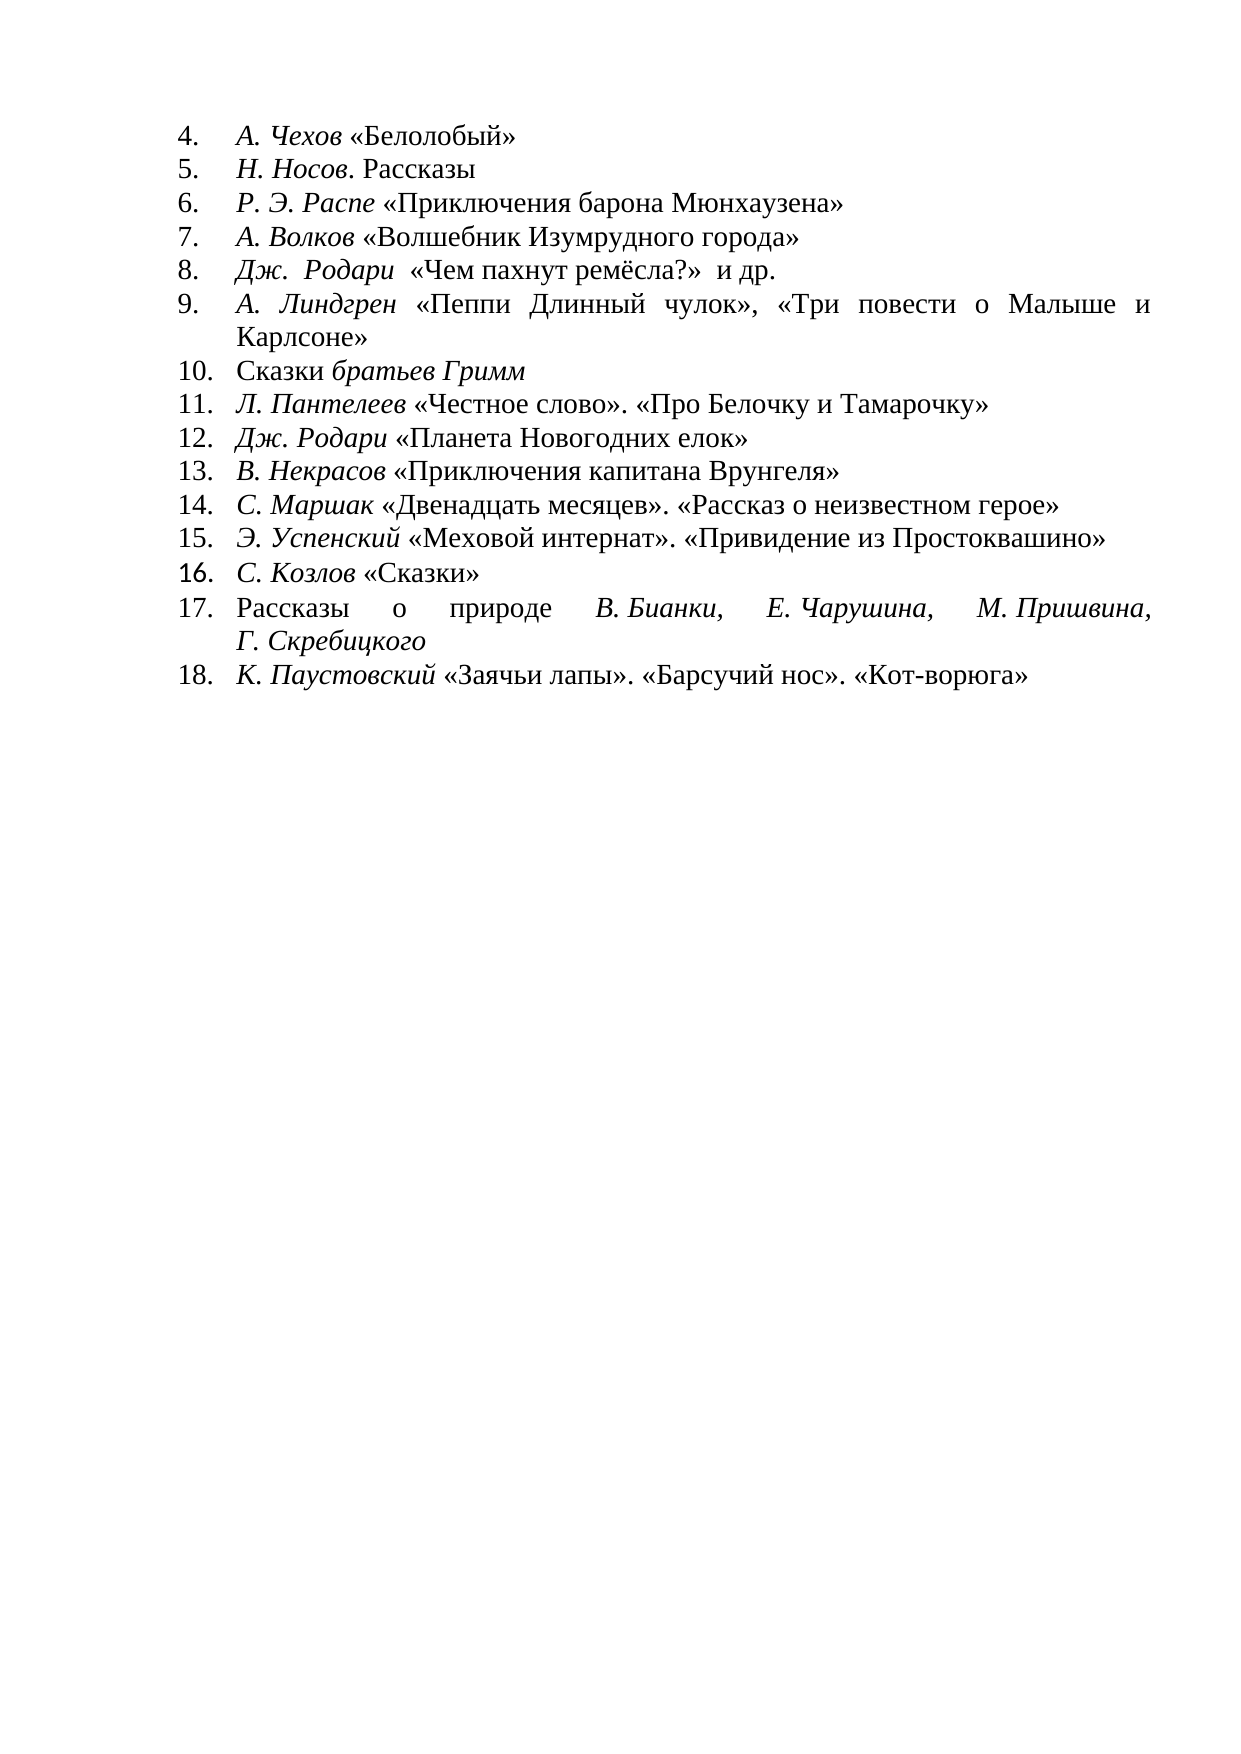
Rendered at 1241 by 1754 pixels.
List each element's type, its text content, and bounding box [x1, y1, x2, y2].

list Н. Носов. Рассказы [177, 152, 1152, 185]
list Л. Пантелеев «Честное слово». «Про Белочку и Тамарочку» [177, 386, 1152, 420]
list В. Некрасов «Приключения капитана Врунгеля» [177, 453, 1152, 487]
list Рассказы о природе В. Бианки, Е. Чарушина, М. Пришвина, Г. Скребицкого [177, 590, 1152, 657]
list Э. Успенский «Меховой интернат». «Привидение из Простоквашино» [177, 521, 1152, 554]
list С. Маршак «Двенадцать месяцев». «Рассказ о неизвестном герое» [177, 487, 1152, 521]
list С. Козлов «Сказки» [177, 554, 1152, 590]
list А. Линдгрен «Пеппи Длинный чулок», «Три повести о Малыше и Карлсоне» [177, 286, 1152, 353]
list К. Паустовский «Заячьи лапы». «Барсучий нос». «Кот-ворюга» [177, 657, 1152, 690]
list Дж. Родари «Чем пахнут ремёсла?» и др. [177, 252, 1152, 286]
list Сказки братьев Гримм [177, 353, 1152, 386]
list А. Чехов «Белолобый» [177, 118, 1152, 152]
list А. Волков «Волшебник Изумрудного города» [177, 219, 1152, 252]
list Р. Э. Распе «Приключения барона Мюнхаузена» [177, 185, 1152, 219]
list Дж. Родари «Планета Новогодних елок» [177, 420, 1152, 453]
